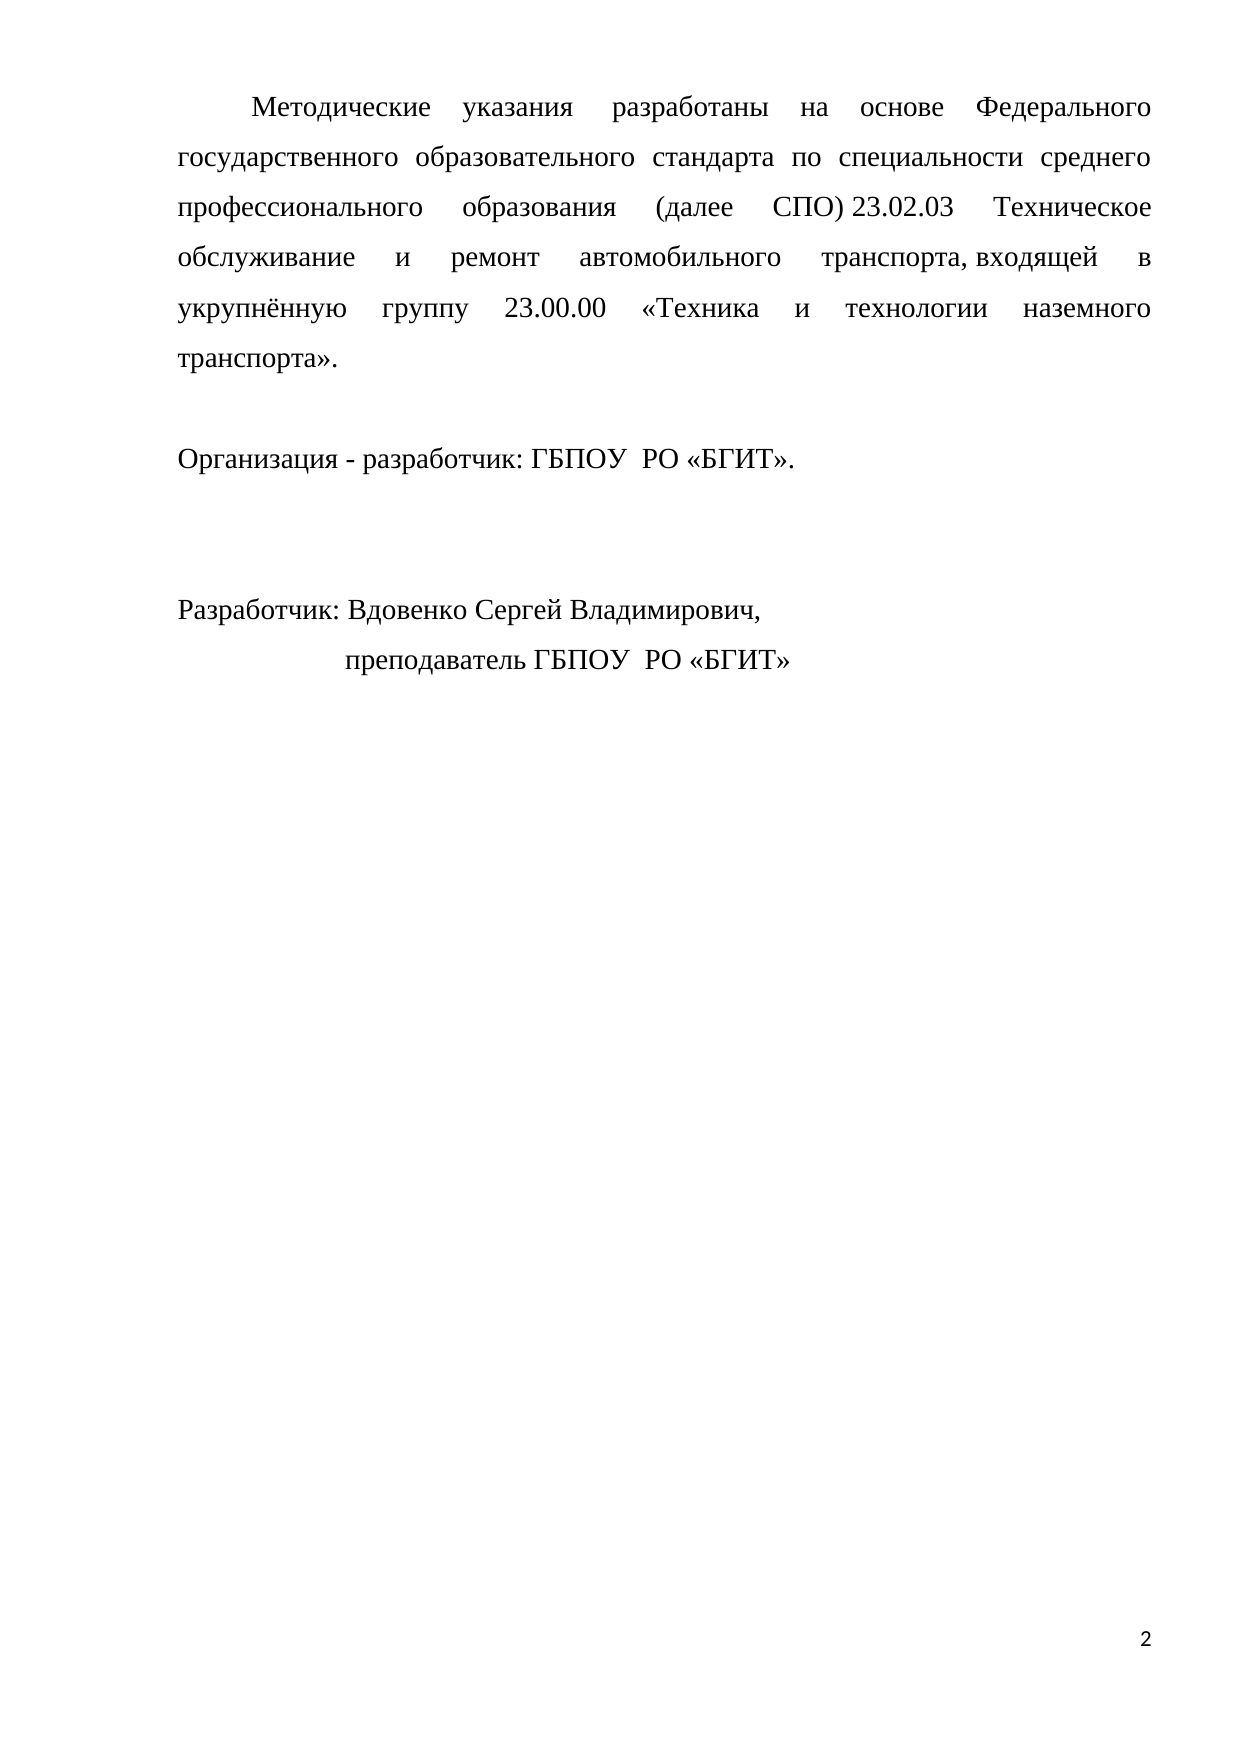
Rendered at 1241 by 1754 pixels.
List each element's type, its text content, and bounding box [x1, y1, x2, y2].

text Организация - разработчик: ГБПОУ РО «БГИТ». [177, 441, 1152, 474]
text преподаватель ГБПОУ РО «БГИТ» [177, 642, 1152, 676]
text Разработчик: Вдовенко Сергей Владимирович, [177, 592, 1152, 625]
text Методические указания разработаны на основе Федерального государственного образовательного стандарта по специальности среднего профессионального образования (далее СПО) 23.02.03 Техническое обслуживание и ремонт автомобильного транспорта, входящей в укрупнённую группу 23.00.00 «Техника и технологии наземного транспорта». [177, 89, 1152, 374]
